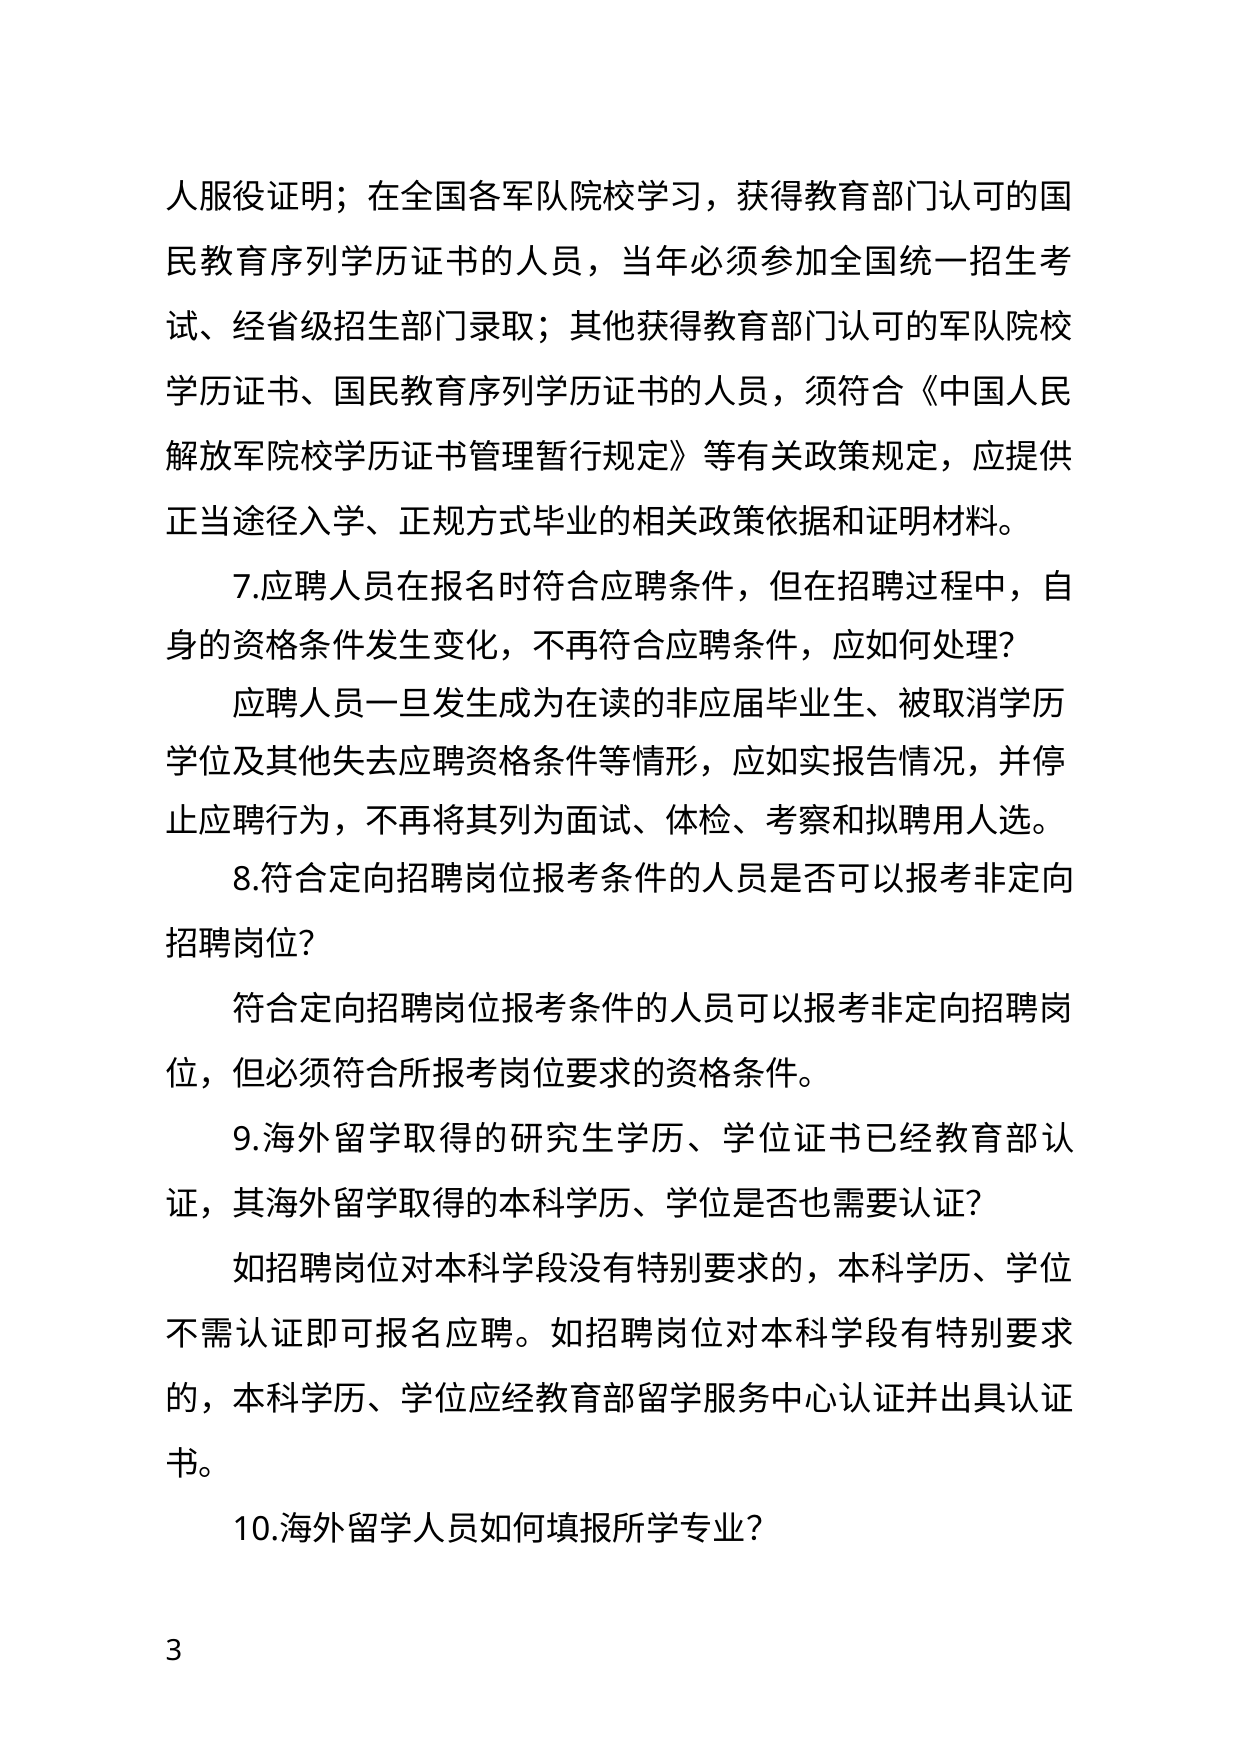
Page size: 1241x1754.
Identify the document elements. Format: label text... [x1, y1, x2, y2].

text 10.海外留学人员如何填报所学专业？ [165, 1494, 1075, 1559]
text 9.海外留学取得的研究生学历、学位证书已经教育部认证，其海外留学取得的本科学历、学位是否也需要认证？ [165, 1104, 1075, 1234]
text 如招聘岗位对本科学段没有特别要求的，本科学历、学位不需认证即可报名应聘。如招聘岗位对本科学段有特别要求的，本科学历、学位应经教育部留学服务中心认证并出具认证书。 [165, 1234, 1075, 1494]
text 应聘人员一旦发生成为在读的非应届毕业生、被取消学历学位及其他失去应聘资格条件等情形，应如实报告情况，并停止应聘行为，不再将其列为面试、体检、考察和拟聘用人选。 [165, 669, 1075, 844]
text 符合定向招聘岗位报考条件的人员可以报考非定向招聘岗位，但必须符合所报考岗位要求的资格条件。 [165, 974, 1075, 1104]
text 7.应聘人员在报名时符合应聘条件，但在招聘过程中，自身的资格条件发生变化，不再符合应聘条件，应如何处理？ [165, 552, 1075, 669]
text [165, 162, 1075, 552]
text 8.符合定向招聘岗位报考条件的人员是否可以报考非定向招聘岗位？ [165, 844, 1075, 974]
